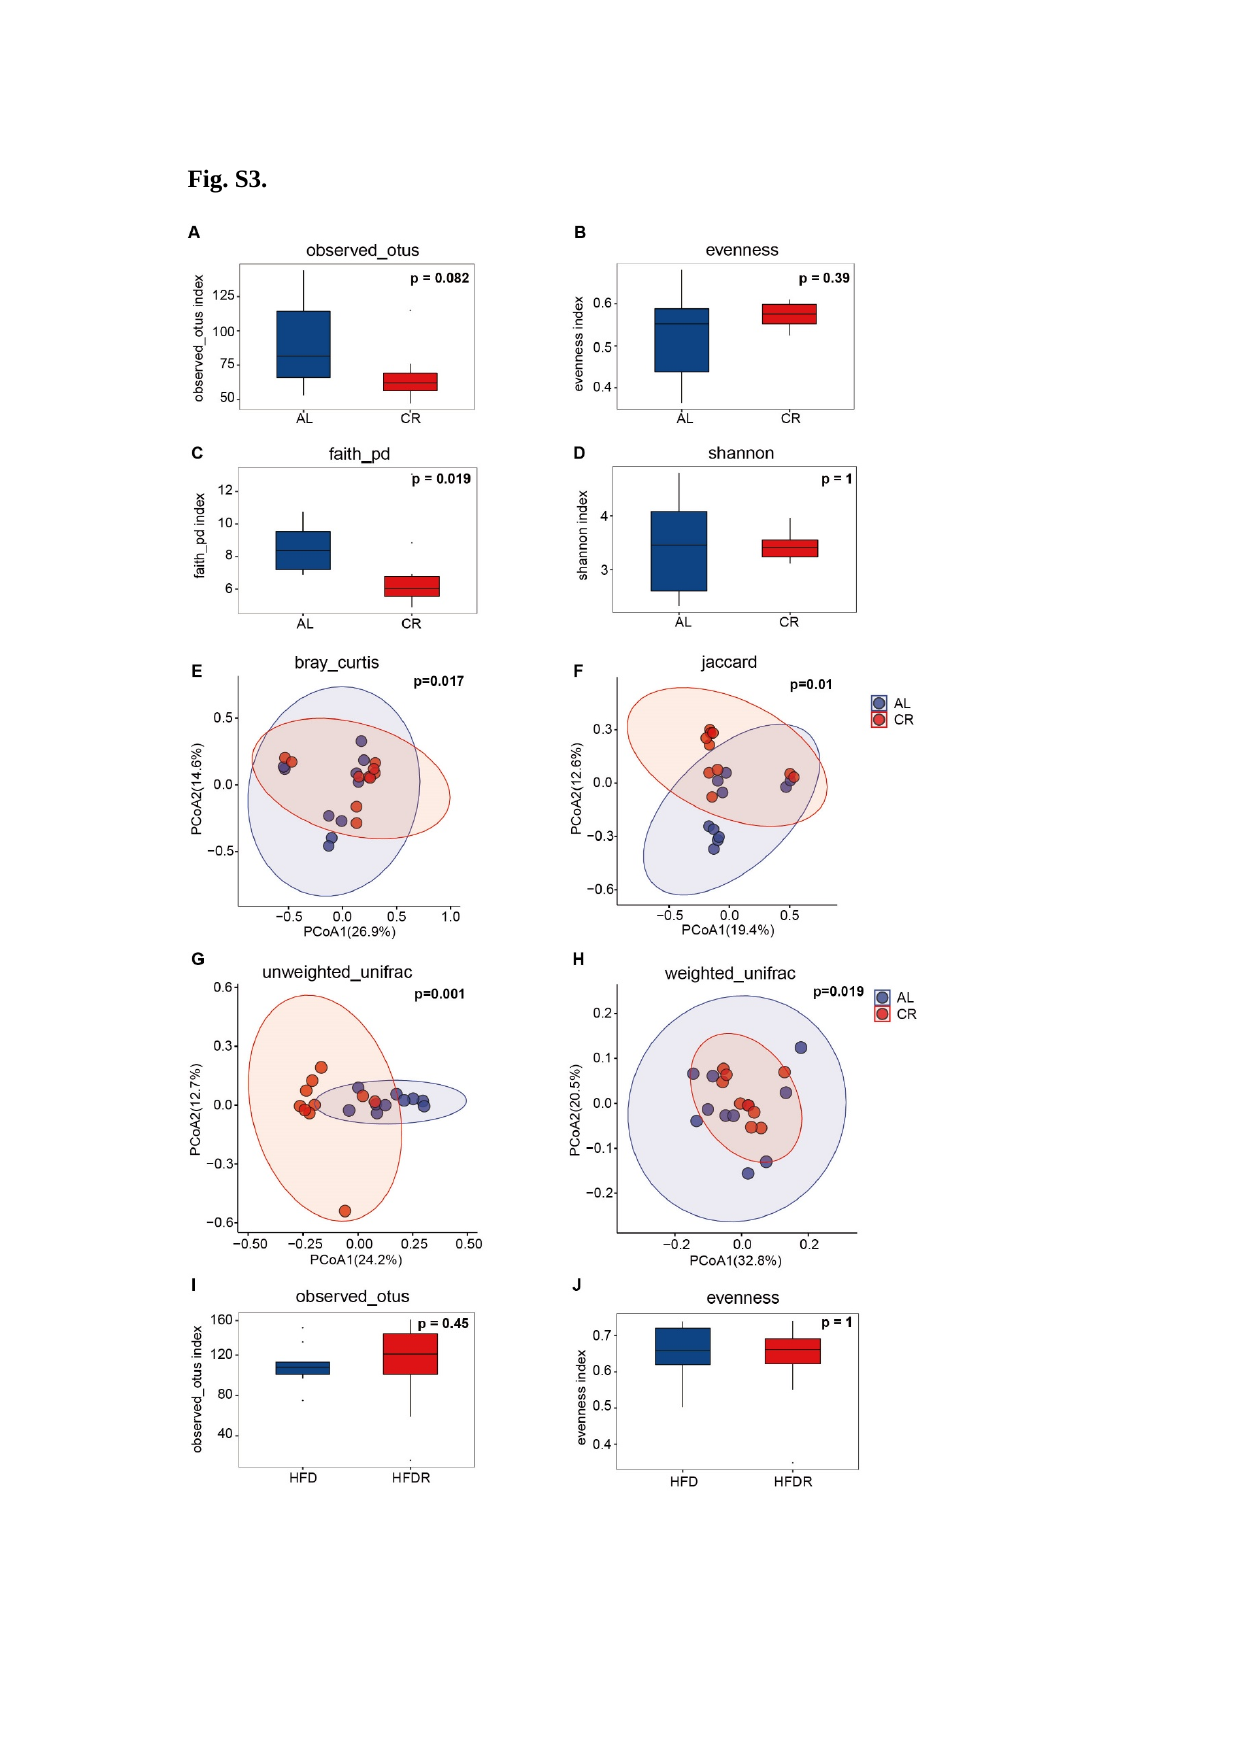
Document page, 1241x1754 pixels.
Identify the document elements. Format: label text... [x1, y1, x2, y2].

picture [187, 223, 917, 1491]
text Fig. S3. [187, 162, 1053, 194]
